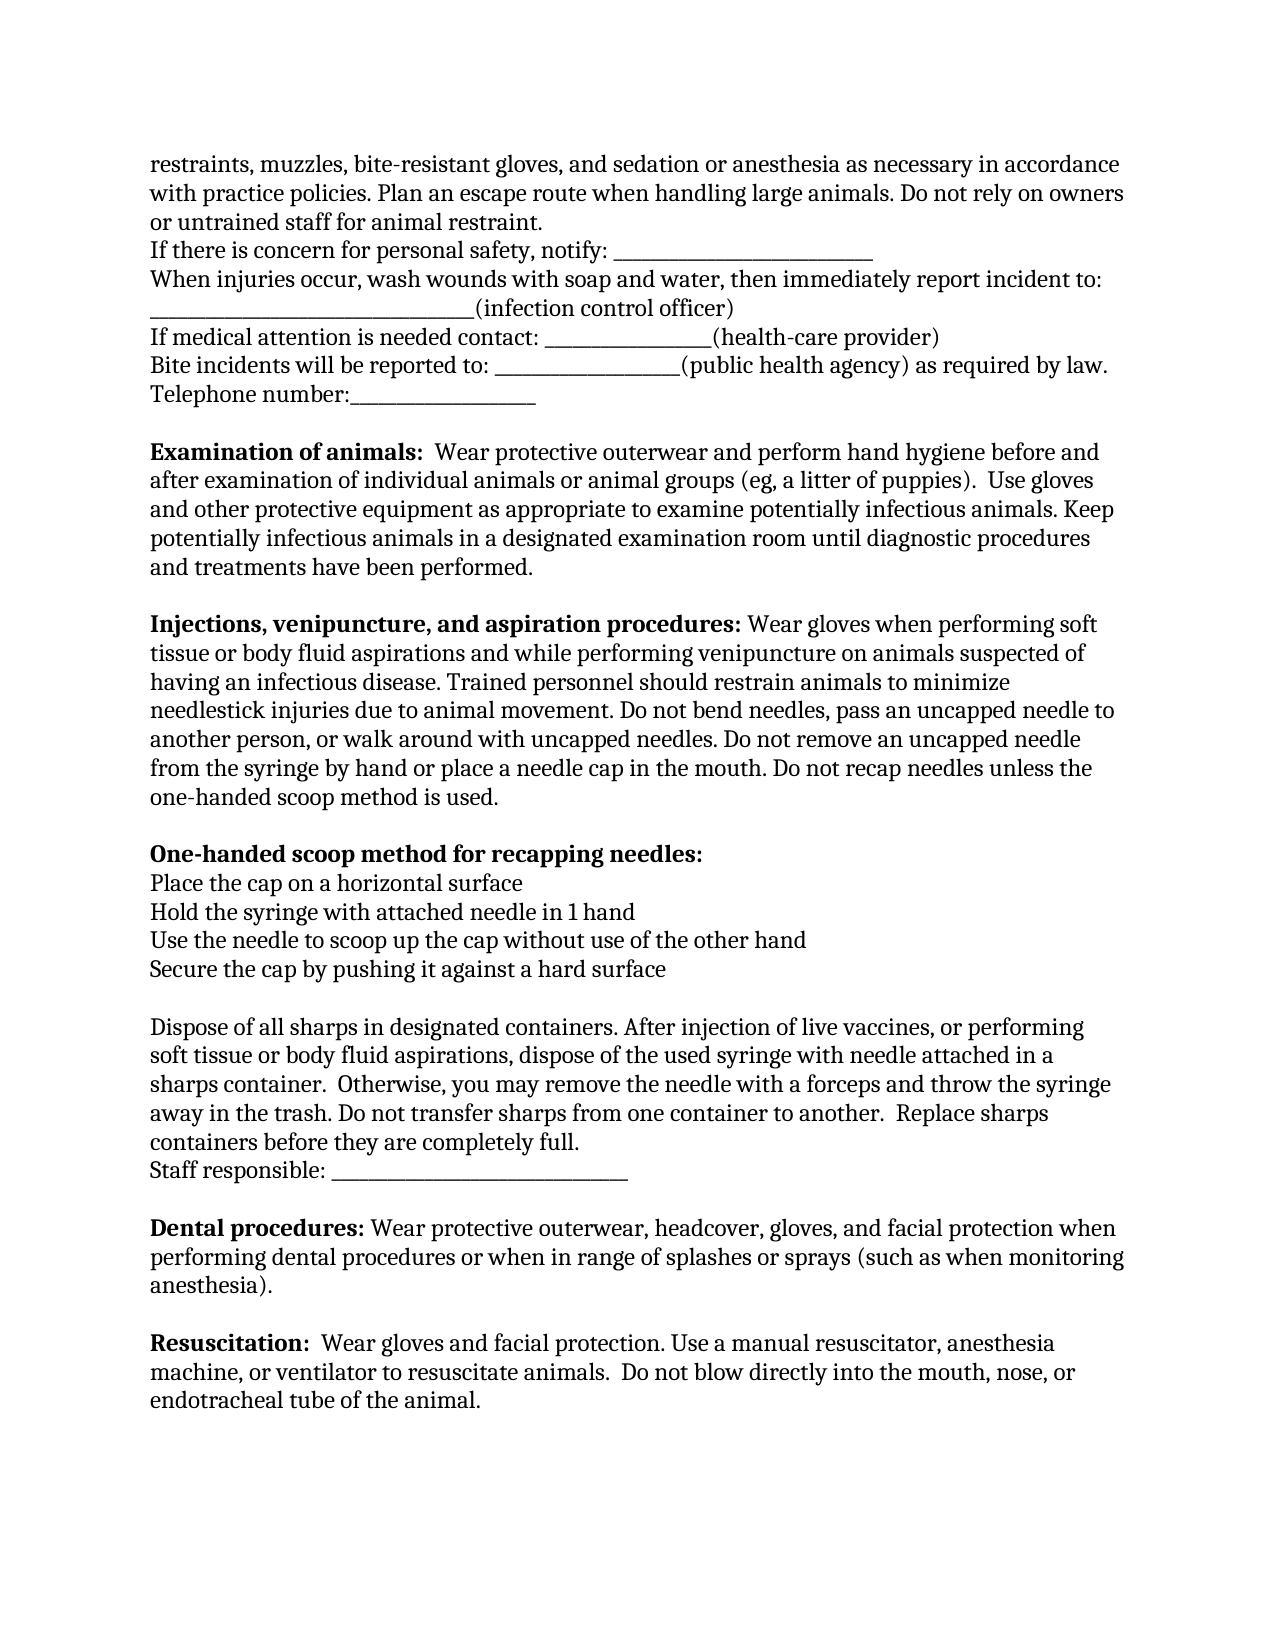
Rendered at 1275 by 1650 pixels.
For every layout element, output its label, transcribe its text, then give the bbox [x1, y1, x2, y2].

text Examination of animals: Wear protective outerwear and perform hand hygiene before and after examination of individual animals or animal groups (eg, a litter of puppies). Use gloves and other protective equipment as appropriate to examine potentially infectious animals. Keep potentially infectious animals in a designated examination room until diagnostic procedures and treatments have been performed. [150, 437, 1125, 581]
text Resuscitation: Wear gloves and facial protection. Use a manual resuscitator, anesthesia machine, or ventilator to resuscitate animals. Do not blow directly into the mouth, nose, or endotracheal tube of the animal. [150, 1329, 1125, 1415]
text When injuries occur, wash wounds with soap and water, then immediately report incident to: ___________________________________(infection control officer) [150, 265, 1125, 322]
text Bite incidents will be reported to: ____________________(public health agency) as required by law. Telephone number:____________________ [150, 351, 1125, 409]
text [150, 150, 1125, 236]
text Injections, venipuncture, and aspiration procedures: Wear gloves when performing soft tissue or body fluid aspirations and while performing venipuncture on animals suspected of having an infectious disease. Trained personnel should restrain animals to minimize needlestick injuries due to animal movement. Do not bend needles, pass an uncapped needle to another person, or walk around with uncapped needles. Do not remove an uncapped needle from the syringe by hand or place a needle cap in the mouth. Do not recap needles unless the one-handed scoop method is used. [150, 610, 1125, 811]
text One-handed scoop method for recapping needles: [150, 840, 1125, 869]
text Place the cap on a horizontal surface [150, 869, 1125, 897]
text Dental procedures: Wear protective outerwear, headcover, gloves, and facial protection when performing dental procedures or when in range of splashes or sprays (such as when monitoring anesthesia). [150, 1214, 1125, 1300]
text Staff responsible: ________________________________ [150, 1156, 1125, 1185]
text Secure the cap by pushing it against a hard surface [150, 955, 1125, 984]
text Dispose of all sharps in designated containers. After injection of live vaccines, or performing soft tissue or body fluid aspirations, dispose of the used syringe with needle attached in a sharps container. Otherwise, you may remove the needle with a forceps and throw the syringe away in the trash. Do not transfer sharps from one container to another. Replace sharps containers before they are completely full. [150, 1012, 1125, 1156]
text If there is concern for personal safety, notify: ____________________________ [150, 236, 1125, 265]
text Use the needle to scoop up the cap without use of the other hand [150, 926, 1125, 955]
text If medical attention is needed contact: __________________(health-care provider) [150, 322, 1125, 351]
text Hold the syringe with attached needle in 1 hand [150, 897, 1125, 926]
